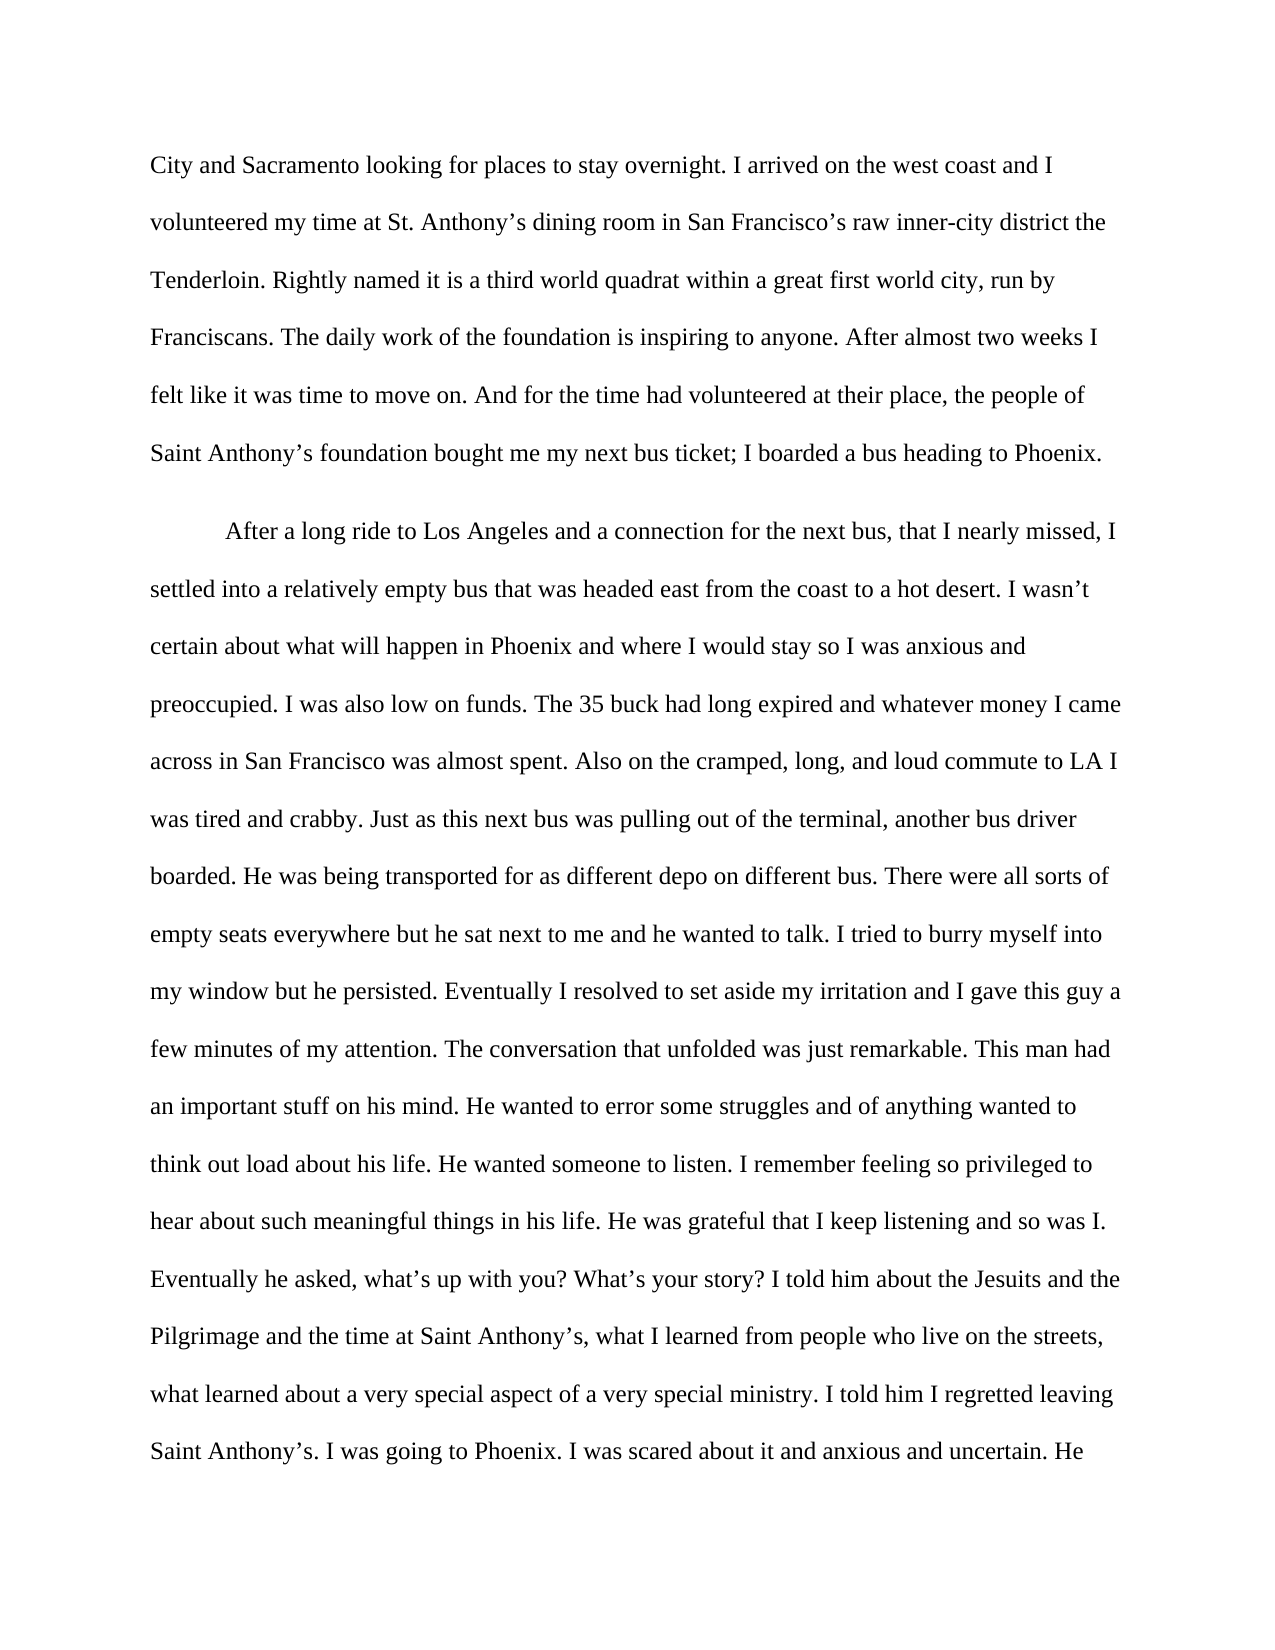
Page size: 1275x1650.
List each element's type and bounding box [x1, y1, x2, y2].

text [150, 516, 1125, 1465]
text [150, 150, 1125, 467]
